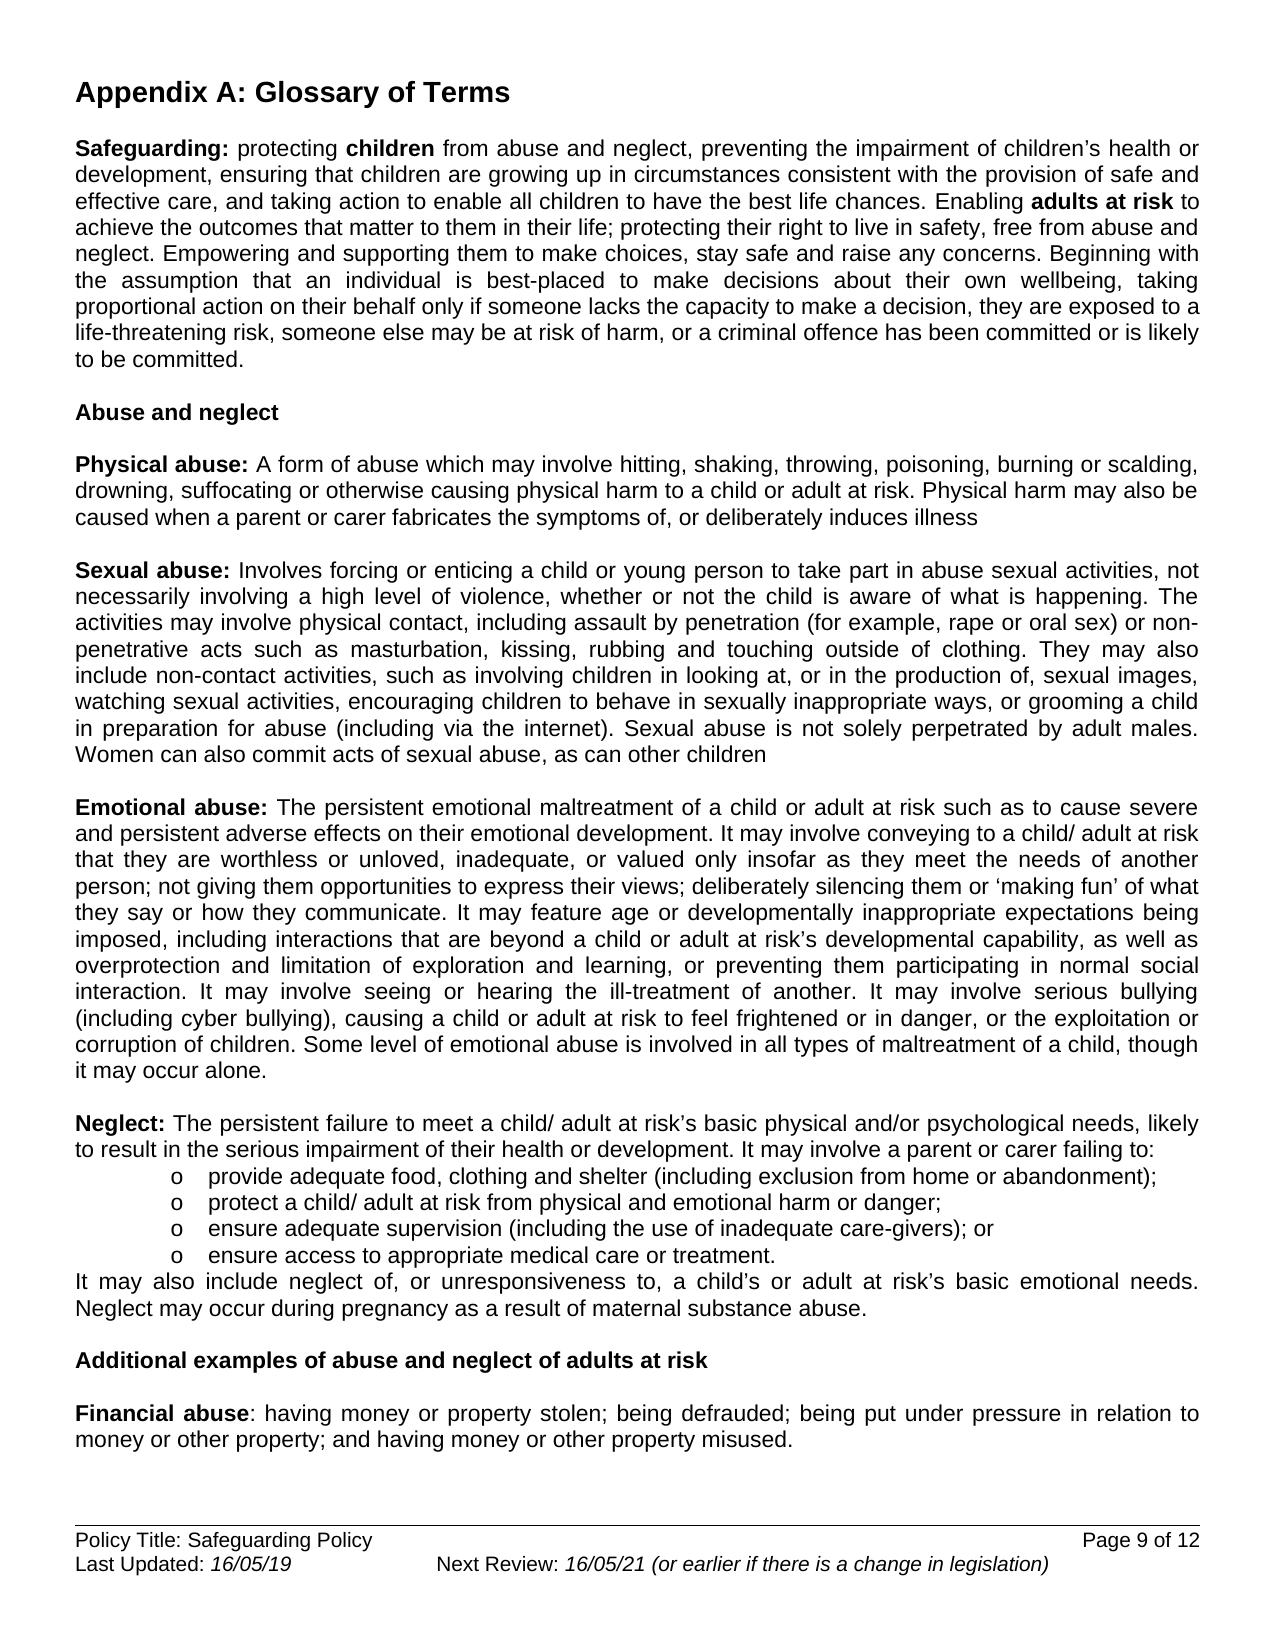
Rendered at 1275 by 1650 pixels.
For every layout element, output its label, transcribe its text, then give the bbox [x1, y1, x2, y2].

list provide adequate food, clothing and shelter (including exclusion from home or abandonment); [170, 1163, 1200, 1189]
text Additional examples of abuse and neglect of adults at risk [75, 1347, 1200, 1373]
list ensure adequate supervision (including the use of inadequate care-givers); or [170, 1215, 1200, 1242]
text Physical abuse: A form of abuse which may involve hitting, shaking, throwing, poisoning, burning or scalding, drowning, suffocating or otherwise causing physical harm to a child or adult at risk. Physical harm may also be caused when a parent or carer fabricates the symptoms of, or deliberately induces illness [75, 451, 1200, 530]
text Neglect: The persistent failure to meet a child/ adult at risk’s basic physical and/or psychological needs, likely to result in the serious impairment of their health or development. It may involve a parent or carer failing to: [75, 1110, 1200, 1163]
text It may also include neglect of, or unresponsiveness to, a child’s or adult at risk’s basic emotional needs. Neglect may occur during pregnancy as a result of maternal substance abuse. [75, 1268, 1200, 1321]
text Sexual abuse: Involves forcing or enticing a child or young person to take part in abuse sexual activities, not necessarily involving a high level of violence, whether or not the child is aware of what is happening. The activities may involve physical contact, including assault by penetration (for example, rape or oral sex) or non-penetrative acts such as masturbation, kissing, rubbing and touching outside of clothing. They may also include non-contact activities, such as involving children in looking at, or in the production of, sexual images, watching sexual activities, encouraging children to behave in sexually inappropriate ways, or grooming a child in preparation for abuse (including via the internet). Sexual abuse is not solely perpetrated by adult males. Women can also commit acts of sexual abuse, as can other children [75, 557, 1200, 767]
text Safeguarding: protecting children from abuse and neglect, preventing the impairment of children’s health or development, ensuring that children are growing up in circumstances consistent with the provision of safe and effective care, and taking action to enable all children to have the best life chances. Enabling adults at risk to achieve the outcomes that matter to them in their life; protecting their right to live in safety, free from abuse and neglect. Empowering and supporting them to make choices, stay safe and raise any concerns. Beginning with the assumption that an individual is best-placed to make decisions about their own wellbeing, taking proportional action on their behalf only if someone lacks the capacity to make a decision, they are exposed to a life-threatening risk, someone else may be at risk of harm, or a criminal offence has been committed or is likely to be committed. [75, 135, 1200, 372]
list protect a child/ adult at risk from physical and emotional harm or danger; [170, 1189, 1200, 1215]
text Appendix A: Glossary of Terms [75, 75, 1200, 108]
text Emotional abuse: The persistent emotional maltreatment of a child or adult at risk such as to cause severe and persistent adverse effects on their emotional development. It may involve conveying to a child/ adult at risk that they are worthless or unloved, inadequate, or valued only insofar as they meet the needs of another person; not giving them opportunities to express their views; deliberately silencing them or ‘making fun’ of what they say or how they communicate. It may feature age or developmentally inappropriate expectations being imposed, including interactions that are beyond a child or adult at risk’s developmental capability, as well as overprotection and limitation of exploration and learning, or preventing them participating in normal social interaction. It may involve seeing or hearing the ill-treatment of another. It may involve serious bullying (including cyber bullying), causing a child or adult at risk to feel frightened or in danger, or the exploitation or corruption of children. Some level of emotional abuse is involved in all types of maltreatment of a child, though it may occur alone. [75, 794, 1200, 1084]
list ensure access to appropriate medical care or treatment. [170, 1242, 1200, 1268]
text Abuse and neglect [75, 398, 1200, 425]
text Financial abuse: having money or property stolen; being defrauded; being put under pressure in relation to money or other property; and having money or other property misused. [75, 1400, 1200, 1453]
